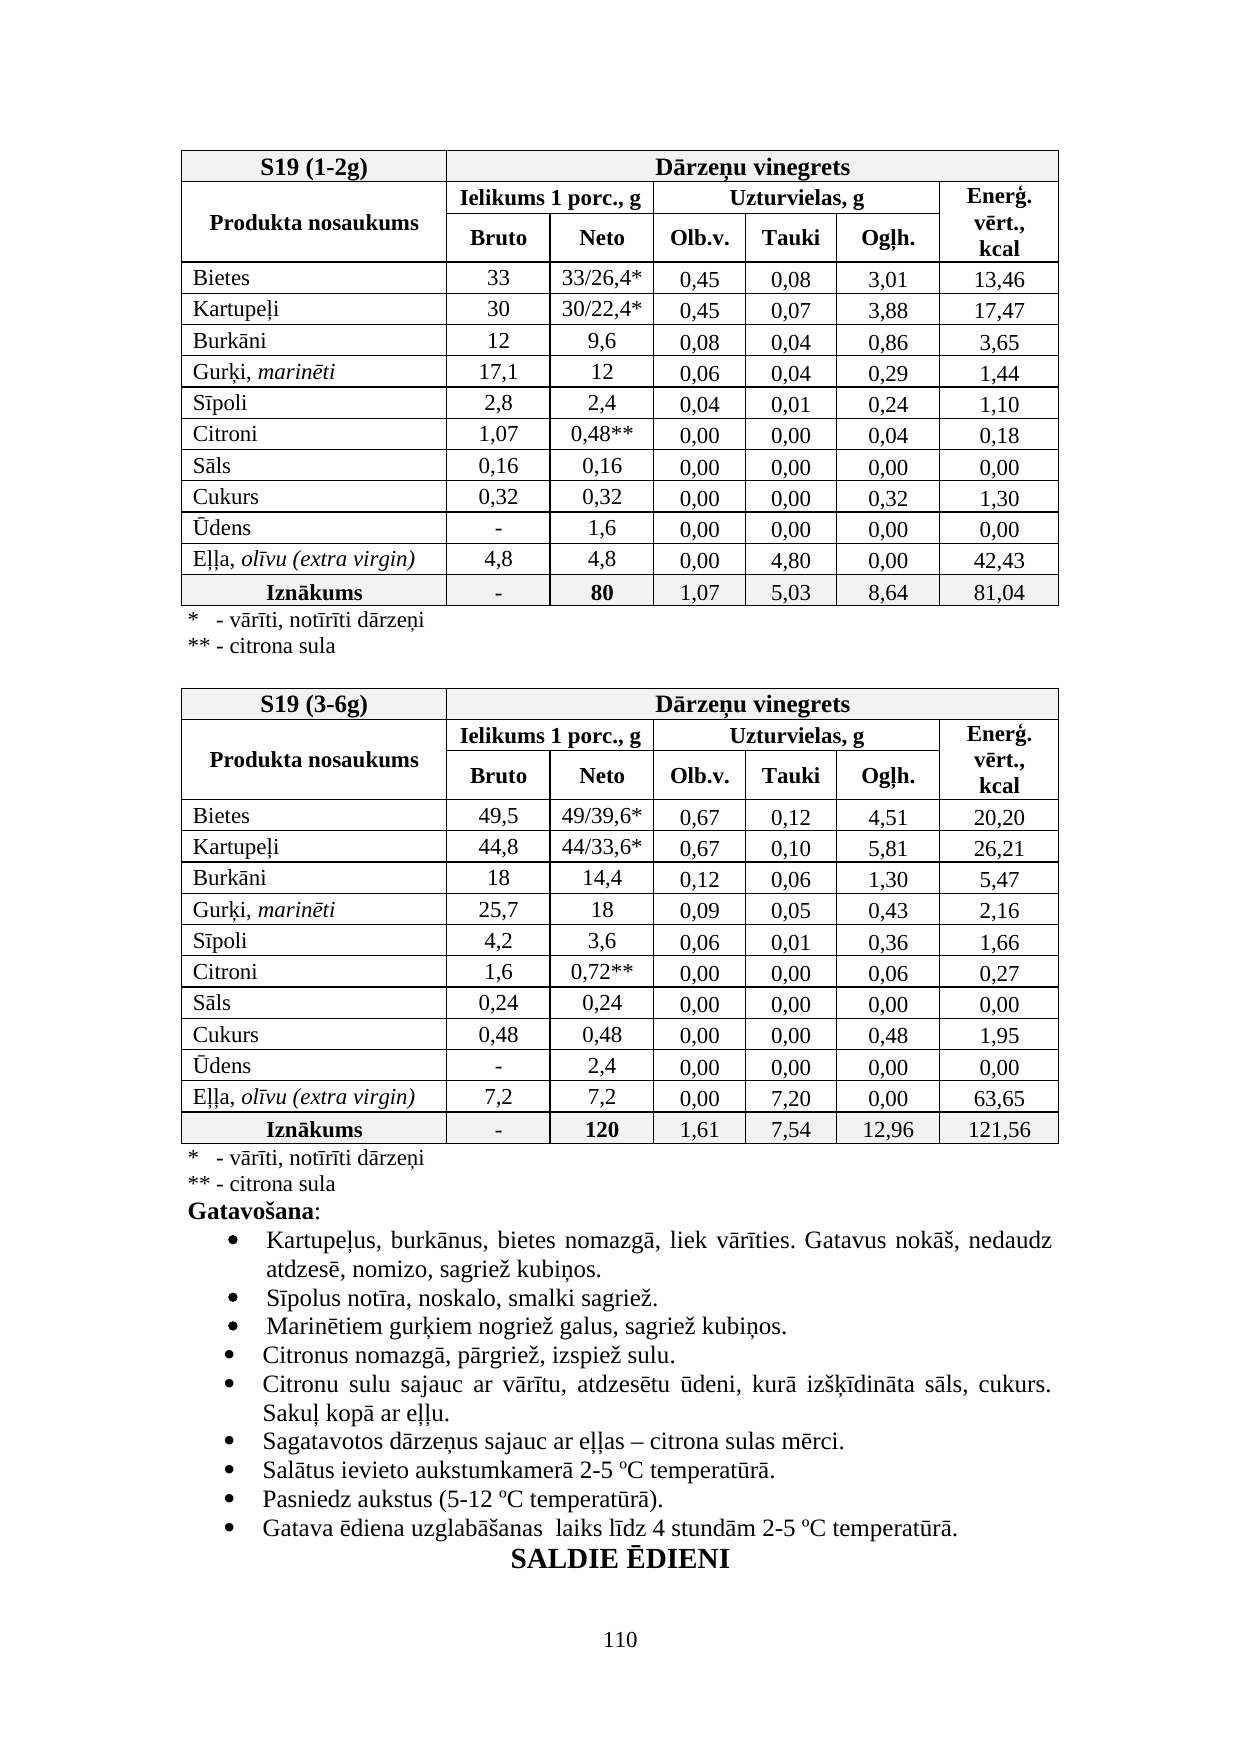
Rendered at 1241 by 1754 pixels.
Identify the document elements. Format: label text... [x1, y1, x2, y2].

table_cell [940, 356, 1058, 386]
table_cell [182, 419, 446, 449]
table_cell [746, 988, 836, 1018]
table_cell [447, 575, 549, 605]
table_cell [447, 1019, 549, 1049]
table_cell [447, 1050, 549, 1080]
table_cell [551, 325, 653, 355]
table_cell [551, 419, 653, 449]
list Citronus nomazgā, pārgriež, izspiež sulu. [225, 1340, 1053, 1369]
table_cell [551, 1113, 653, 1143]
list Pasniedz aukstus (5-12 ºC temperatūrā). [225, 1484, 1053, 1513]
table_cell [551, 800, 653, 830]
list Sagatavotos dārzeņus sajauc ar eļļas – citrona sulas mērci. [225, 1426, 1053, 1455]
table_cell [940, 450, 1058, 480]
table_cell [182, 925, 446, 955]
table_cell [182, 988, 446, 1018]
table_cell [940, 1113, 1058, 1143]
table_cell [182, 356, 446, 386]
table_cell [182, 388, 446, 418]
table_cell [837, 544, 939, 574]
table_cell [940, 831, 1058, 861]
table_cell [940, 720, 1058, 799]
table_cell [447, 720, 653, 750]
list Citronu sulu sajauc ar vārītu, atdzesētu ūdeni, kurā izšķīdināta sāls, cukurs. Sakuļ kopā ar eļļu. [225, 1369, 1053, 1426]
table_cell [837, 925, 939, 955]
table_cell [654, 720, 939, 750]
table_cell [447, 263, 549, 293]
text ** - citrona sula [187, 1170, 1053, 1196]
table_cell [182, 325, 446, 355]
text Gatavošana: [187, 1196, 1053, 1225]
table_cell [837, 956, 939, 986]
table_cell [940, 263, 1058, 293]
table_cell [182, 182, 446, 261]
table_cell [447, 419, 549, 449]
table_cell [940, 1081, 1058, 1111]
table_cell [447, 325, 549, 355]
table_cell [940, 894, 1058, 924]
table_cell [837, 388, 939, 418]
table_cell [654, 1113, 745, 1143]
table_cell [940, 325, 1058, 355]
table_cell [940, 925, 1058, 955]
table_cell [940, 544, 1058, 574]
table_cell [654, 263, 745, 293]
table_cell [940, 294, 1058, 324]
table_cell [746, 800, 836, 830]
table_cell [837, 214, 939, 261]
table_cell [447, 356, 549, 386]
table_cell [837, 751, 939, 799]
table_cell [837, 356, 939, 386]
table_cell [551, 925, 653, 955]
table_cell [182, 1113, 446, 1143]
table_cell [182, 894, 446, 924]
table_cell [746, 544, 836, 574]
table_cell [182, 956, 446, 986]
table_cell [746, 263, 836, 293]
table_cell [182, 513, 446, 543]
text ** - citrona sula [187, 632, 1053, 659]
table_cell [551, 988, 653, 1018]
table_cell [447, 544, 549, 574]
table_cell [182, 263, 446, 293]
list Kartupeļus, burkānus, bietes nomazgā, liek vārīties. Gatavus nokāš, nedaudz atdzesē, nomizo, sagriež kubiņos. [228, 1225, 1053, 1283]
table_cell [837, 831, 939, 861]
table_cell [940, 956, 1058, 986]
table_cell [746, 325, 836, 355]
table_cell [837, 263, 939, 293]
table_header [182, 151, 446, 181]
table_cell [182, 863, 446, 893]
text SALDIE ĒDIENI [187, 1541, 1053, 1575]
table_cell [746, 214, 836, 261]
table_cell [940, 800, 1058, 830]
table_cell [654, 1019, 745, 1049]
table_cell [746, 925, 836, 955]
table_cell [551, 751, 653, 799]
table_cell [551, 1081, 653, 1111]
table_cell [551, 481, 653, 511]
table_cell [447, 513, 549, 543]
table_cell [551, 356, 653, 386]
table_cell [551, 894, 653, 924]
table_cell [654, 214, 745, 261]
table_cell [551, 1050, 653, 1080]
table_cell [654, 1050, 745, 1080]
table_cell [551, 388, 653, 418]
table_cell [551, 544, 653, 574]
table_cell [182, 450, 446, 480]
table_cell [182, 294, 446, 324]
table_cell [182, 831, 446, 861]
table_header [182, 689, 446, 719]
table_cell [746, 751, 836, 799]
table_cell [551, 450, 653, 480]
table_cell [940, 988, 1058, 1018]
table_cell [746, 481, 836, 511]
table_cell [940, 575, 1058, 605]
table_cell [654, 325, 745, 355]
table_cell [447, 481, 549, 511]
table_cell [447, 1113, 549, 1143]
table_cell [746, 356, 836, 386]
text * - vārīti, notīrīti dārzeņi [187, 1144, 1053, 1170]
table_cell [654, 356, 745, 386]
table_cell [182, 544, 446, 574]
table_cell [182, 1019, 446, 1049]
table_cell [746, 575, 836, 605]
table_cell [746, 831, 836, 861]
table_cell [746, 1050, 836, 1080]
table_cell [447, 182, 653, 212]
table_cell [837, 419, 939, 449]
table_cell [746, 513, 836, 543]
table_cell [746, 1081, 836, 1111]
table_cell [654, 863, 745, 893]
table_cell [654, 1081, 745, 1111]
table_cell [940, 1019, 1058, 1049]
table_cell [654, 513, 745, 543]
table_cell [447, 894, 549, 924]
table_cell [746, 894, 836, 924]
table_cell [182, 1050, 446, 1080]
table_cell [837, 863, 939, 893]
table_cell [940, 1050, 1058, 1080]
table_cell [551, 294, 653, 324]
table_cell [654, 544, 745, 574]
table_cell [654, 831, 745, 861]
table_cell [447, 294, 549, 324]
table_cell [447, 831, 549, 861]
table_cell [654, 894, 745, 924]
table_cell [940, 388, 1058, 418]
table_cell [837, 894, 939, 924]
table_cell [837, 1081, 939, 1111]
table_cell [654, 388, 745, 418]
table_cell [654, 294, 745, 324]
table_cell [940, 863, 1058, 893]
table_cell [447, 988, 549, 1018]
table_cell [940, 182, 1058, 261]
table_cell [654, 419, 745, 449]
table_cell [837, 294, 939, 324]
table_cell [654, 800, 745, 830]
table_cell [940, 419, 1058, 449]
text * - vārīti, notīrīti dārzeņi [187, 606, 1053, 632]
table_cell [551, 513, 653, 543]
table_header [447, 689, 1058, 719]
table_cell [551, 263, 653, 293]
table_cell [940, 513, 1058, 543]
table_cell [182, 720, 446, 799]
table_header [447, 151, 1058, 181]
list Gatava ēdiena uzglabāšanas laiks līdz 4 stundām 2-5 ºC temperatūrā. [225, 1513, 1053, 1541]
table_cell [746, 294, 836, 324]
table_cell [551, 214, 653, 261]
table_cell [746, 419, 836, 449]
list Marinētiem gurķiem nogriež galus, sagriež kubiņos. [228, 1311, 1053, 1340]
list Sīpolus notīra, noskalo, smalki sagriež. [228, 1283, 1053, 1311]
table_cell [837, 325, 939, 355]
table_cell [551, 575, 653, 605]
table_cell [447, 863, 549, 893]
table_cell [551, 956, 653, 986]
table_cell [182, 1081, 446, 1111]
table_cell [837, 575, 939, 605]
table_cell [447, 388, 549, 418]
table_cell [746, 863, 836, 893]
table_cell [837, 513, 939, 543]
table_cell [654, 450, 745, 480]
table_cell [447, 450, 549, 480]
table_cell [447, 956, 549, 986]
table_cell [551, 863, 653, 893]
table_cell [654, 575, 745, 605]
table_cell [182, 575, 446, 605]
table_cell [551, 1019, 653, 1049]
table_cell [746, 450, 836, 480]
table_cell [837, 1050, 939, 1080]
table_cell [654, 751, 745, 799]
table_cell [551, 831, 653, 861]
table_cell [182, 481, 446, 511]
list Salātus ievieto aukstumkamerā 2-5 ºC temperatūrā. [225, 1455, 1053, 1484]
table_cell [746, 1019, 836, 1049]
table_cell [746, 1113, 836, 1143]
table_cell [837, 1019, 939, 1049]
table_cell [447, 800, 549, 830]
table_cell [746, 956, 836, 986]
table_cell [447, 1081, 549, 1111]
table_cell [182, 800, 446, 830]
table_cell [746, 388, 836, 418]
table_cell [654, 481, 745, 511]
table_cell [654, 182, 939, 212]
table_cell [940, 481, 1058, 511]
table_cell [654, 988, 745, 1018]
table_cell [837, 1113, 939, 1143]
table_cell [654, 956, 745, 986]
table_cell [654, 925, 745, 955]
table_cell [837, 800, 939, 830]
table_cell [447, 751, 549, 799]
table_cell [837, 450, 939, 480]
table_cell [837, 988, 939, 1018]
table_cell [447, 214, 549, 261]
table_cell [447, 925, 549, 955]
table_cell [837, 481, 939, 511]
